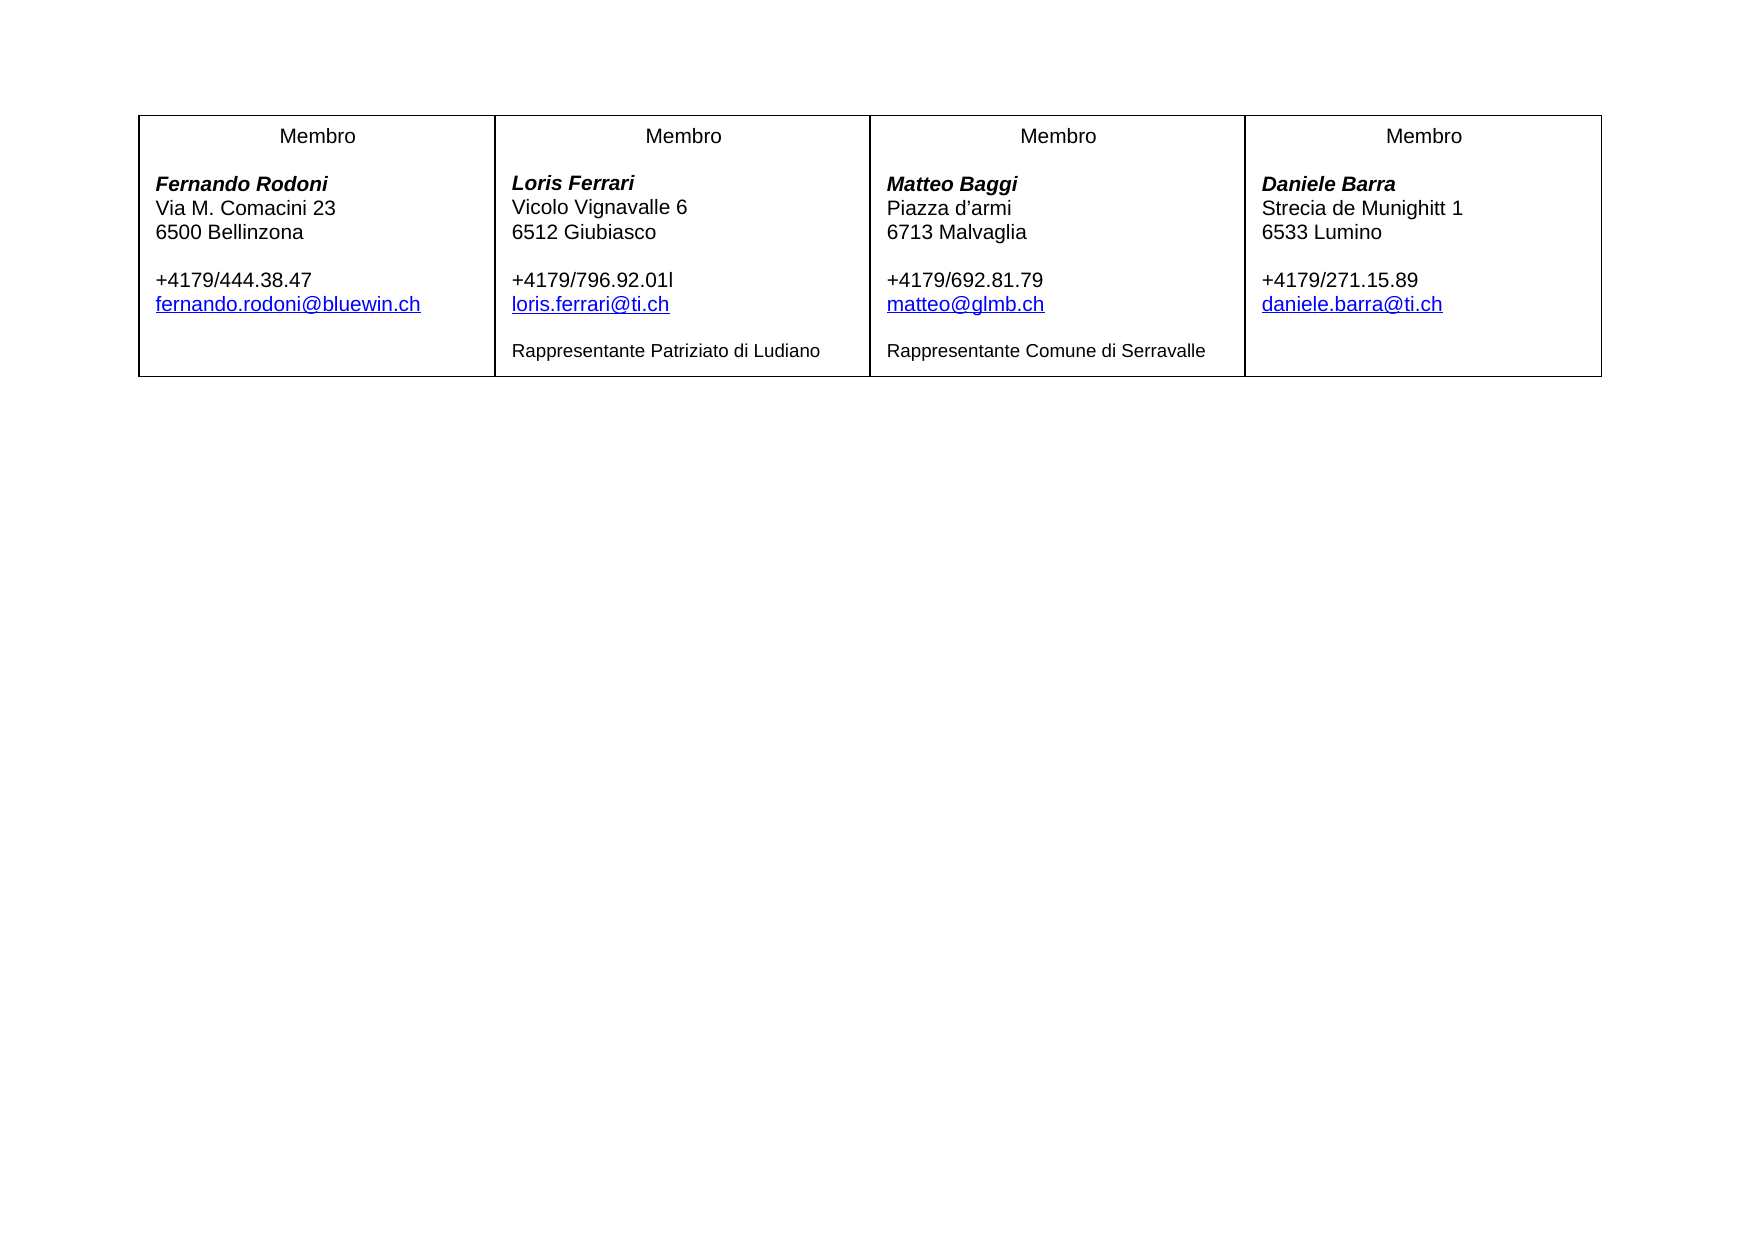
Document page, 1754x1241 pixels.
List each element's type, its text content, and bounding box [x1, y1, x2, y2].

table_header Membro Daniele Barra Strecia de Munighitt 1 6533 Lumino +4179/271.15.89 daniele.barra@ti.ch [1246, 116, 1601, 376]
table_header Membro Matteo Baggi Piazza d’armi 6713 Malvaglia +4179/692.81.79 matteo@glmb.ch Rappresentante Comune di Serravalle [871, 116, 1244, 376]
table_header Membro Fernando Rodoni Via M. Comacini 23 6500 Bellinzona +4179/444.38.47 fernando.rodoni@bluewin.ch [140, 116, 494, 376]
table_header Membro Loris Ferrari Vicolo Vignavalle 6 6512 Giubiasco +4179/796.92.01l loris.ferrari@ti.ch Rappresentante Patriziato di Ludiano [496, 116, 869, 376]
